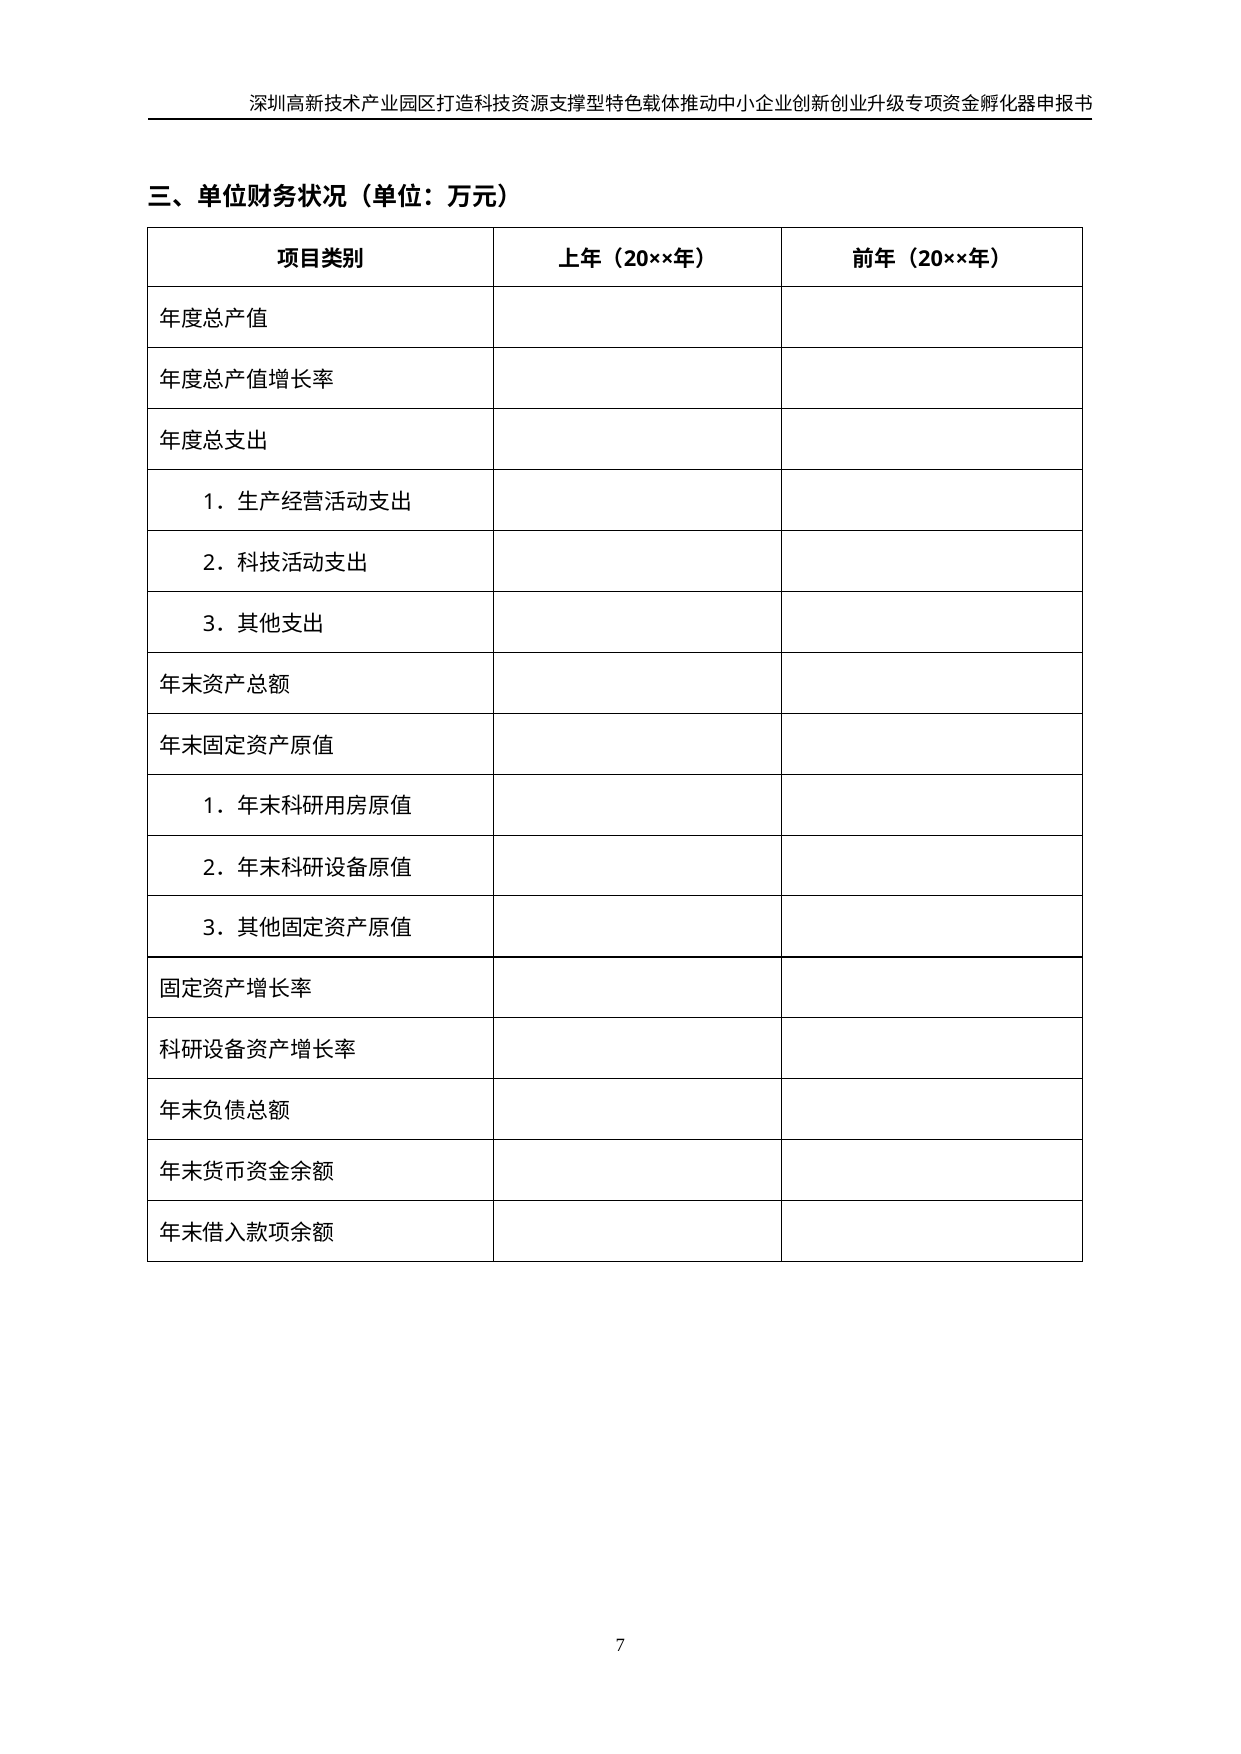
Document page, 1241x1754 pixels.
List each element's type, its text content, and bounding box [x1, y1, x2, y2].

table_cell [782, 958, 1082, 1017]
table_cell 1．生产经营活动支出 [148, 470, 493, 530]
table_cell 3．其他固定资产原值 [148, 896, 493, 956]
table_cell [494, 470, 781, 530]
table_cell [782, 836, 1082, 895]
table_cell 2．科技活动支出 [148, 531, 493, 591]
table_cell [494, 896, 781, 956]
table_cell [494, 1201, 781, 1261]
table_cell [782, 470, 1082, 530]
table_cell [782, 775, 1082, 834]
table_header 上年（20××年） [494, 228, 781, 286]
table_cell [494, 836, 781, 895]
table_cell [782, 592, 1082, 652]
table_header 前年（20××年） [782, 228, 1082, 286]
table_cell [494, 348, 781, 408]
table_cell 年末借入款项余额 [148, 1201, 493, 1261]
table_cell [494, 409, 781, 469]
table_cell 年度总产值增长率 [148, 348, 493, 408]
table_cell [494, 592, 781, 652]
table_cell [494, 1140, 781, 1200]
table_cell 年度总支出 [148, 409, 493, 469]
table_cell [782, 1201, 1082, 1261]
table_cell 科研设备资产增长率 [148, 1018, 493, 1078]
table_cell 年末货币资金余额 [148, 1140, 493, 1200]
table_cell 年度总产值 [148, 287, 493, 347]
table_cell [782, 348, 1082, 408]
table_cell 年末资产总额 [148, 653, 493, 713]
table_cell [782, 896, 1082, 956]
table_cell 3．其他支出 [148, 592, 493, 652]
table_cell [782, 531, 1082, 591]
table_cell 年末负债总额 [148, 1079, 493, 1139]
table_cell [782, 1140, 1082, 1200]
table_cell 固定资产增长率 [148, 958, 493, 1017]
table_cell 1．年末科研用房原值 [148, 775, 493, 834]
table_cell [494, 653, 781, 713]
table_cell 年末固定资产原值 [148, 714, 493, 773]
table_cell [782, 1018, 1082, 1078]
table_cell [494, 775, 781, 834]
text 三、单位财务状况（单位：万元） [148, 162, 1092, 227]
table_cell [494, 714, 781, 773]
table_cell [494, 287, 781, 347]
table_cell [782, 1079, 1082, 1139]
table_cell [782, 409, 1082, 469]
table_cell [782, 714, 1082, 773]
table_cell [494, 1018, 781, 1078]
table_cell 2．年末科研设备原值 [148, 836, 493, 895]
table_cell [494, 531, 781, 591]
table_cell [494, 958, 781, 1017]
table_header 项目类别 [148, 228, 493, 286]
table_cell [782, 287, 1082, 347]
table_cell [782, 653, 1082, 713]
table_cell [494, 1079, 781, 1139]
